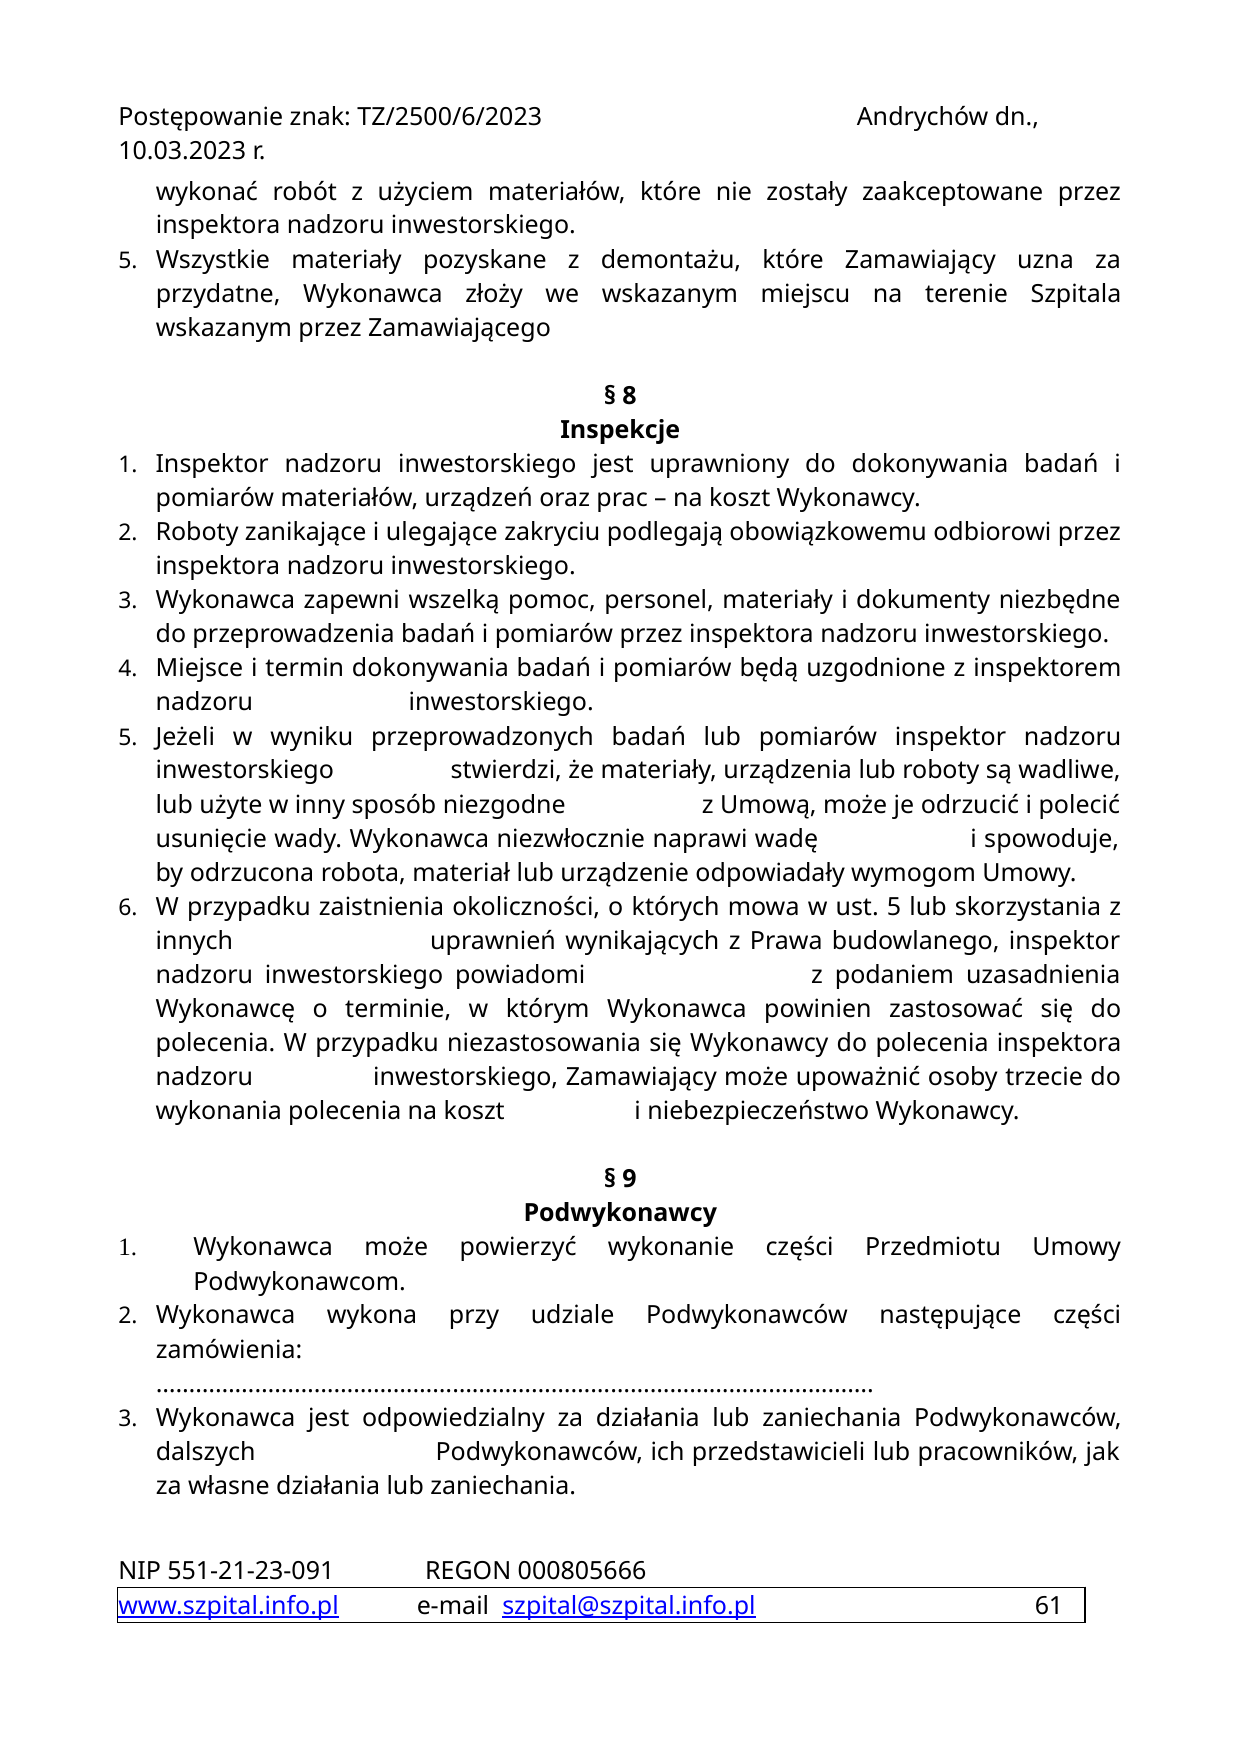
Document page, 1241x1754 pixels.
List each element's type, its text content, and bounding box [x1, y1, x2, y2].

list Wszystkie materiały pozyskane z demontażu, które Zamawiający uzna za przydatne, Wykonawca złoży we wskazanym miejscu na terenie Szpitala wskazanym przez Zamawiającego [118, 241, 1122, 343]
text Inspekcje [118, 412, 1122, 446]
list Wykonawca jest odpowiedzialny za działania lub zaniechania Podwykonawców, dalszych Podwykonawców, ich przedstawicieli lub pracowników, jak za własne działania lub zaniechania. [118, 1399, 1122, 1502]
list Wykonawca wykona przy udziale Podwykonawców następujące części zamówienia: [118, 1297, 1122, 1365]
text ………………………………………………………………………………………………. [156, 1365, 1122, 1399]
list Miejsce i termin dokonywania badań i pomiarów będą uzgodnione z inspektorem nadzoru inwestorskiego. [118, 650, 1122, 718]
text § 9 [118, 1161, 1122, 1195]
list W przypadku zaistnienia okoliczności, o których mowa w ust. 5 lub skorzystania z innych uprawnień wynikających z Prawa budowlanego, inspektor nadzoru inwestorskiego powiadomi z podaniem uzasadnienia Wykonawcę o terminie, w którym Wykonawca powinien zastosować się do polecenia. W przypadku niezastosowania się Wykonawcy do polecenia inspektora nadzoru inwestorskiego, Zamawiający może upoważnić osoby trzecie do wykonania polecenia na koszt i niebezpieczeństwo Wykonawcy. [118, 888, 1122, 1127]
list Jeżeli w wyniku przeprowadzonych badań lub pomiarów inspektor nadzoru inwestorskiego stwierdzi, że materiały, urządzenia lub roboty są wadliwe, lub użyte w inny sposób niezgodne z Umową, może je odrzucić i polecić usunięcie wady. Wykonawca niezwłocznie naprawi wadę i spowoduje, by odrzucona robota, materiał lub urządzenie odpowiadały wymogom Umowy. [118, 718, 1122, 888]
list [118, 173, 1122, 241]
list Wykonawca może powierzyć wykonanie części Przedmiotu Umowy Podwykonawcom. [118, 1229, 1122, 1297]
list Wykonawca zapewni wszelką pomoc, personel, materiały i dokumenty niezbędne do przeprowadzenia badań i pomiarów przez inspektora nadzoru inwestorskiego. [118, 582, 1122, 650]
list Roboty zanikające i ulegające zakryciu podlegają obowiązkowemu odbiorowi przez inspektora nadzoru inwestorskiego. [118, 514, 1122, 582]
list Inspektor nadzoru inwestorskiego jest uprawniony do dokonywania badań i pomiarów materiałów, urządzeń oraz prac – na koszt Wykonawcy. [118, 446, 1122, 514]
text Podwykonawcy [118, 1195, 1122, 1229]
text § 8 [118, 377, 1122, 412]
